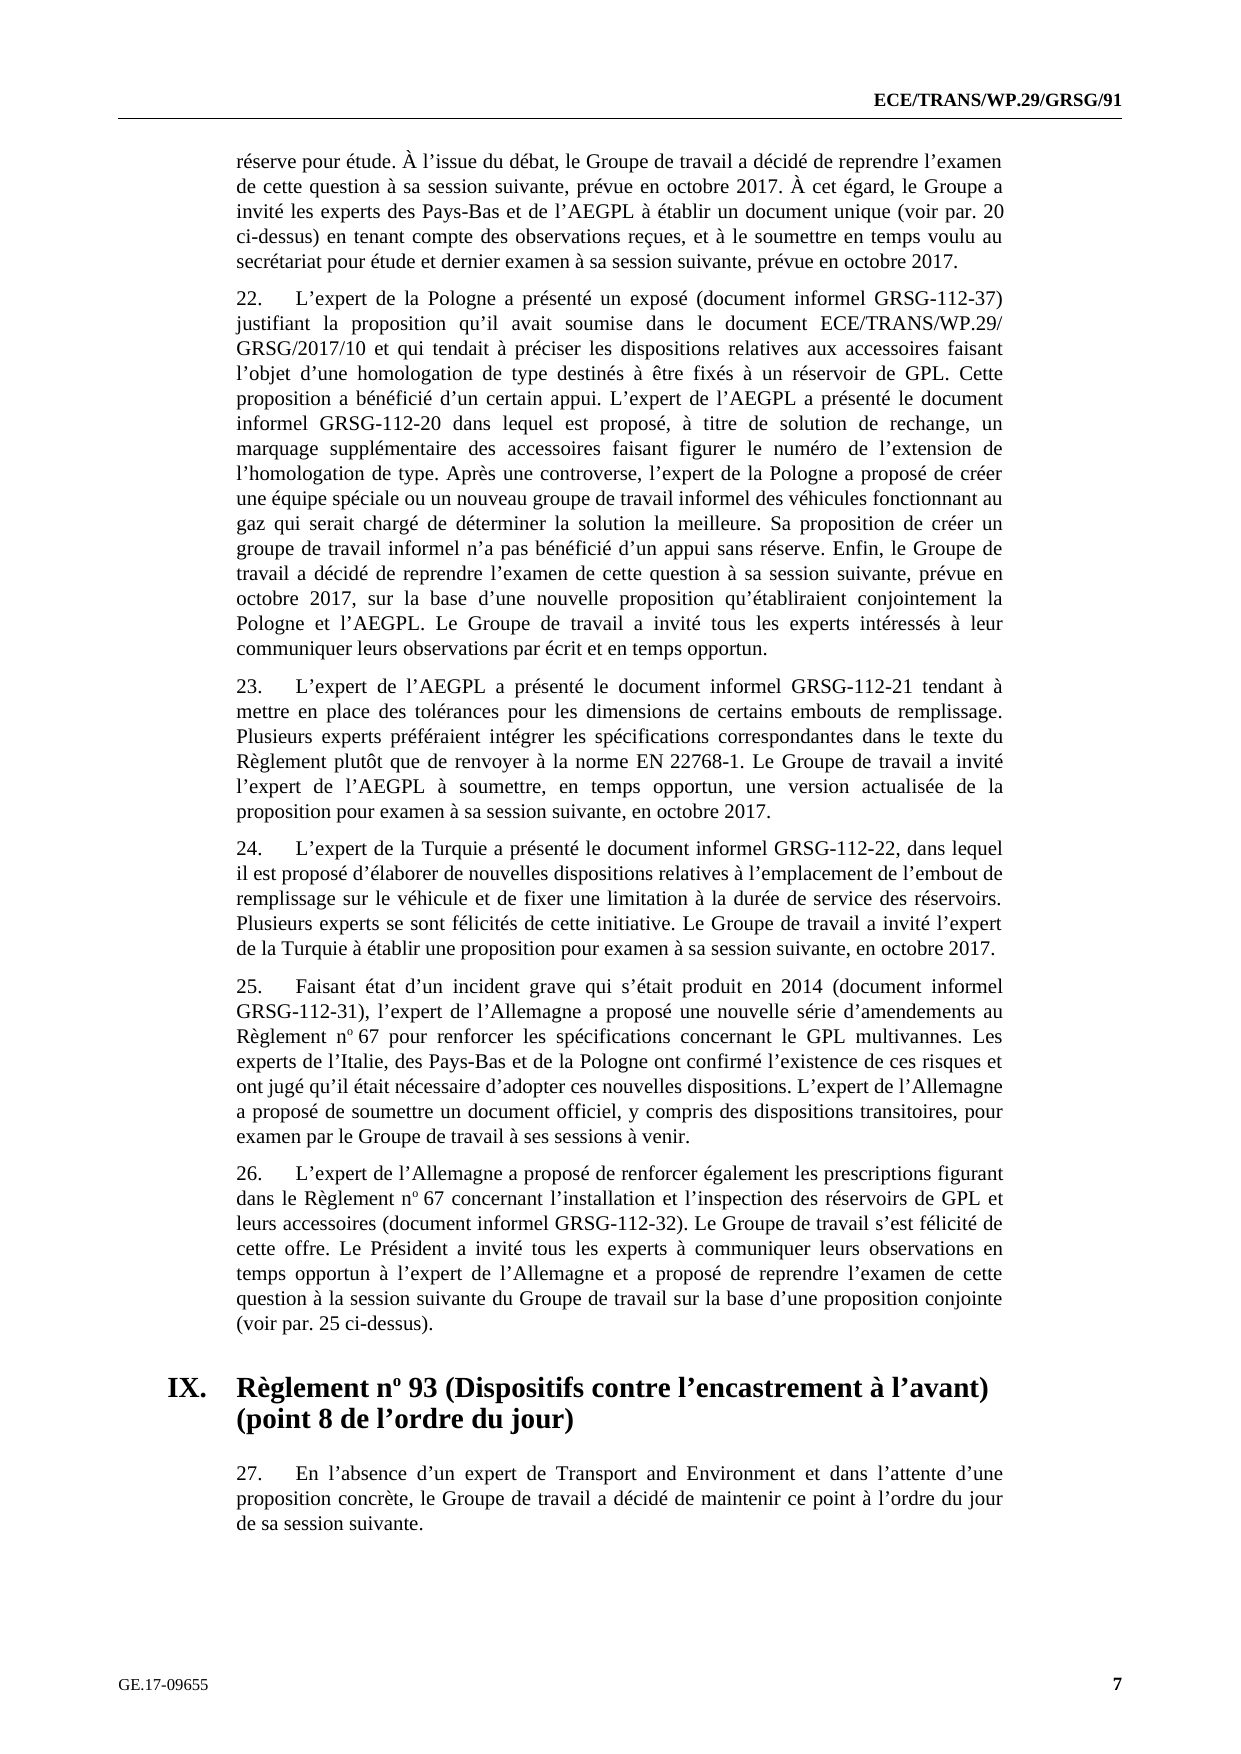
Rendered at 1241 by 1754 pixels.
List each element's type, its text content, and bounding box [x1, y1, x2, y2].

text 26. L’expert de l’Allemagne a proposé de renforcer également les prescriptions figurant dans le Règlement no 67 concernant l’installation et l’inspection des réservoirs de GPL et leurs accessoires (document informel GRSG-112-32). Le Groupe de travail s’est félicité de cette offre. Le Président a invité tous les experts à communiquer leurs observations en temps opportun à l’expert de l’Allemagne et a proposé de reprendre l’examen de cette question à la session suivante du Groupe de travail sur la base d’une proposition conjointe (voir par. 25 ci-dessus). [236, 1160, 1004, 1335]
text 27. En l’absence d’un expert de Transport and Environment et dans l’attente d’une proposition concrète, le Groupe de travail a décidé de maintenir ce point à l’ordre du jour de sa session suivante. [236, 1460, 1004, 1535]
text 23. L’expert de l’AEGPL a présenté le document informel GRSG-112-21 tendant à mettre en place des tolérances pour les dimensions de certains embouts de remplissage. Plusieurs experts préféraient intégrer les spécifications correspondantes dans le texte du Règlement plutôt que de renvoyer à la norme EN 22768-1. Le Groupe de travail a invité l’expert de l’AEGPL à soumettre, en temps opportun, une version actualisée de la proposition pour examen à sa session suivante, en octobre 2017. [236, 673, 1004, 823]
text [236, 148, 1004, 273]
text IX. Règlement no 93 (Dispositifs contre l’encastrement à l’avant) (point 8 de l’ordre du jour) [118, 1373, 1004, 1435]
text 24. L’expert de la Turquie a présenté le document informel GRSG-112-22, dans lequel il est proposé d’élaborer de nouvelles dispositions relatives à l’emplacement de l’embout de remplissage sur le véhicule et de fixer une limitation à la durée de service des réservoirs. Plusieurs experts se sont félicités de cette initiative. Le Groupe de travail a invité l’expert de la Turquie à établir une proposition pour examen à sa session suivante, en octobre 2017. [236, 835, 1004, 960]
text 25. Faisant état d’un incident grave qui s’était produit en 2014 (document informel GRSG-112-31), l’expert de l’Allemagne a proposé une nouvelle série d’amendements au Règlement no 67 pour renforcer les spécifications concernant le GPL multivannes. Les experts de l’Italie, des Pays-Bas et de la Pologne ont confirmé l’existence de ces risques et ont jugé qu’il était nécessaire d’adopter ces nouvelles dispositions. L’expert de l’Allemagne a proposé de soumettre un document officiel, y compris des dispositions transitoires, pour examen par le Groupe de travail à ses sessions à venir. [236, 973, 1004, 1148]
text 22. L’expert de la Pologne a présenté un exposé (document informel GRSG-112-37) justifiant la proposition qu’il avait soumise dans le document ECE/TRANS/WP.29/ GRSG/2017/10 et qui tendait à préciser les dispositions relatives aux accessoires faisant l’objet d’une homologation de type destinés à être fixés à un réservoir de GPL. Cette proposition a bénéficié d’un certain appui. L’expert de l’AEGPL a présenté le document informel GRSG-112-20 dans lequel est proposé, à titre de solution de rechange, un marquage supplémentaire des accessoires faisant figurer le numéro de l’extension de l’homologation de type. Après une controverse, l’expert de la Pologne a proposé de créer une équipe spéciale ou un nouveau groupe de travail informel des véhicules fonctionnant au gaz qui serait chargé de déterminer la solution la meilleure. Sa proposition de créer un groupe de travail informel n’a pas bénéficié d’un appui sans réserve. Enfin, le Groupe de travail a décidé de reprendre l’examen de cette question à sa session suivante, prévue en octobre 2017, sur la base d’une nouvelle proposition qu’établiraient conjointement la Pologne et l’AEGPL. Le Groupe de travail a invité tous les experts intéressés à leur communiquer leurs observations par écrit et en temps opportun. [236, 285, 1004, 660]
